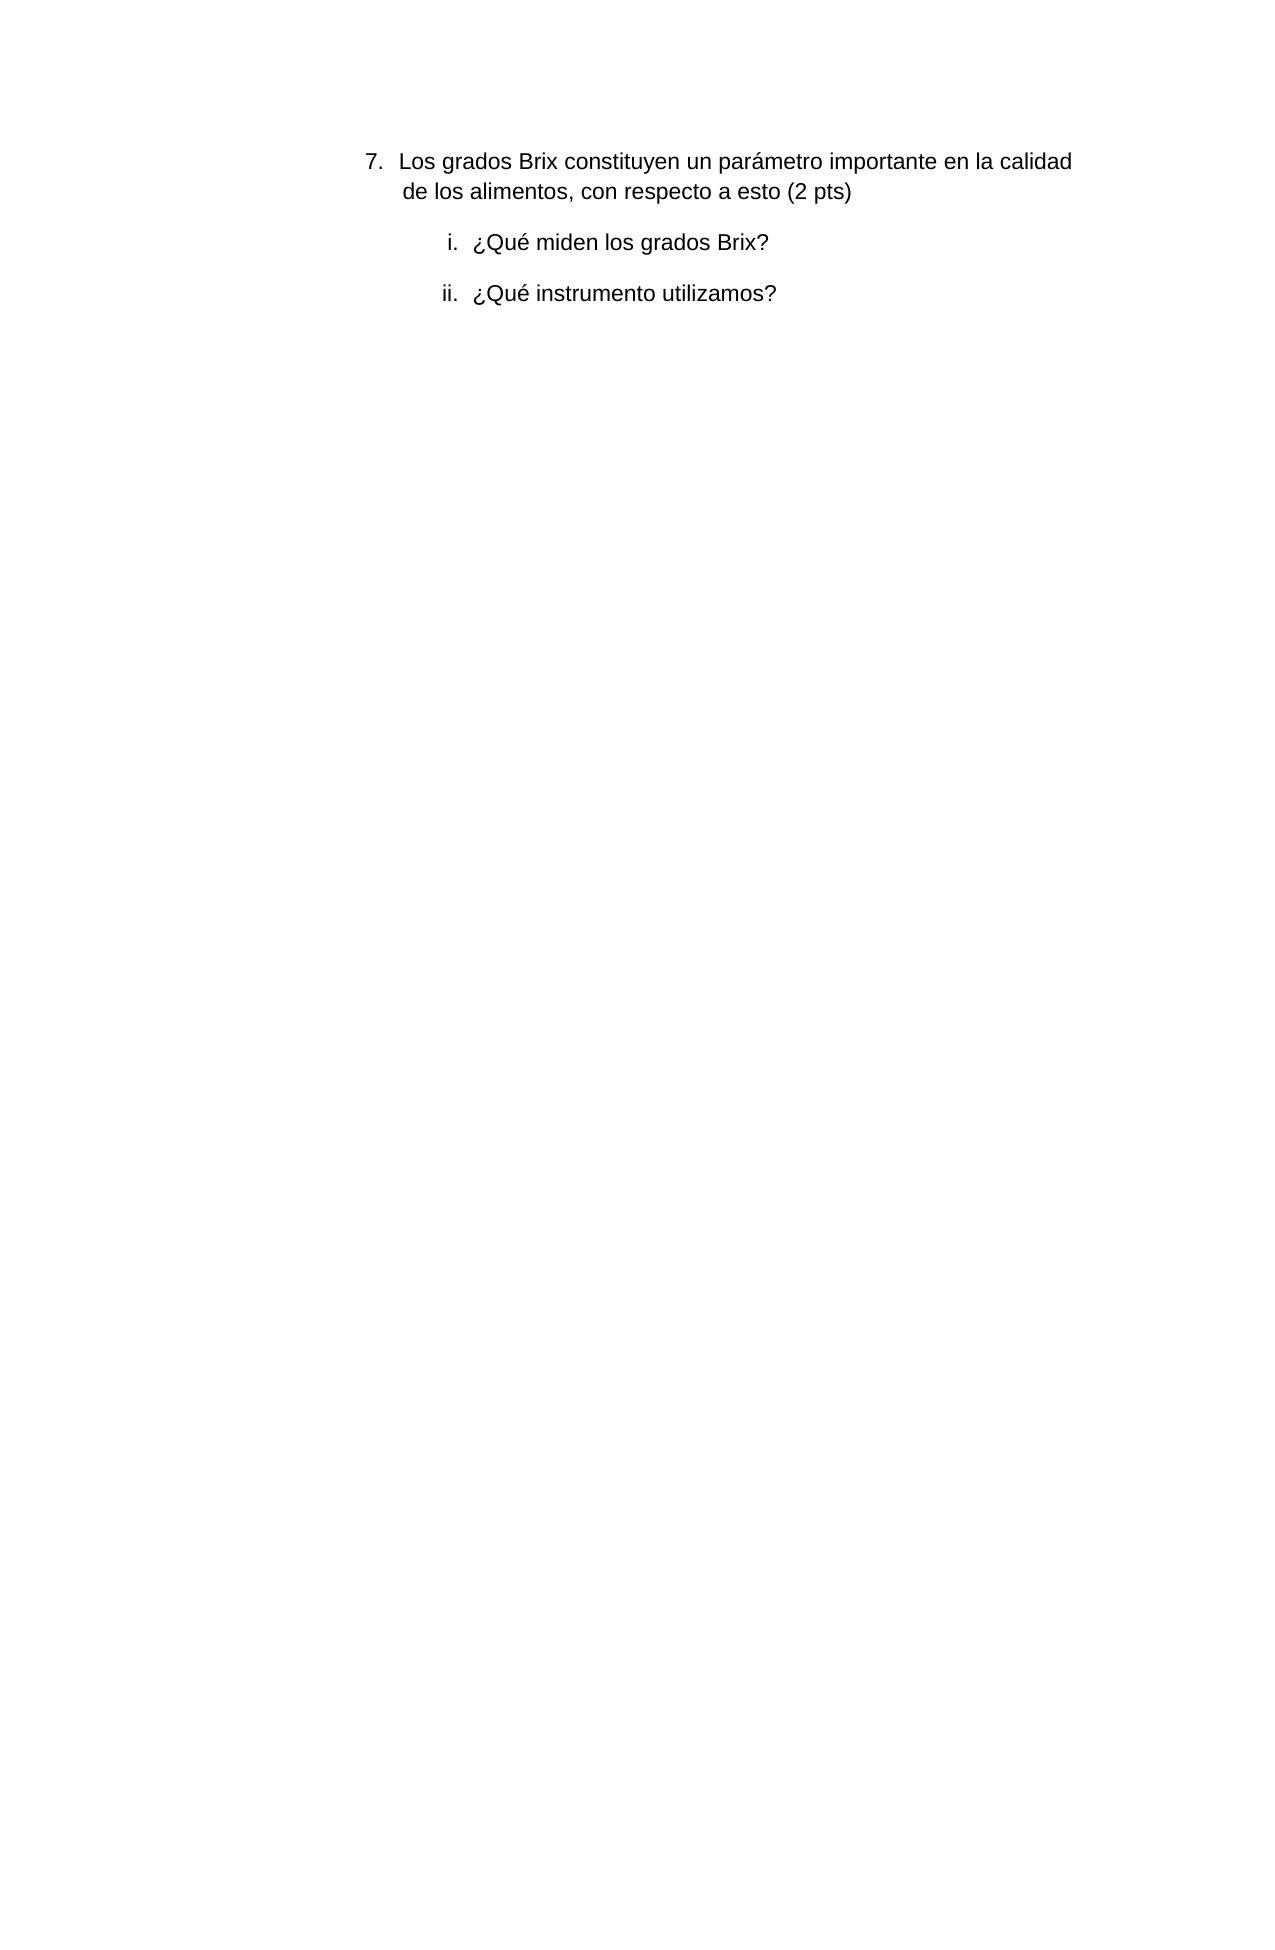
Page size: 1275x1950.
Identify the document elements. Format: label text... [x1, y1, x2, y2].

list Los grados Brix constituyen un parámetro importante en la calidad de los alimentos, con respecto a esto (2 pts) [365, 148, 1098, 204]
list ¿Qué instrumento utilizamos? [458, 280, 1098, 306]
list ¿Qué miden los grados Brix? [458, 229, 1098, 255]
